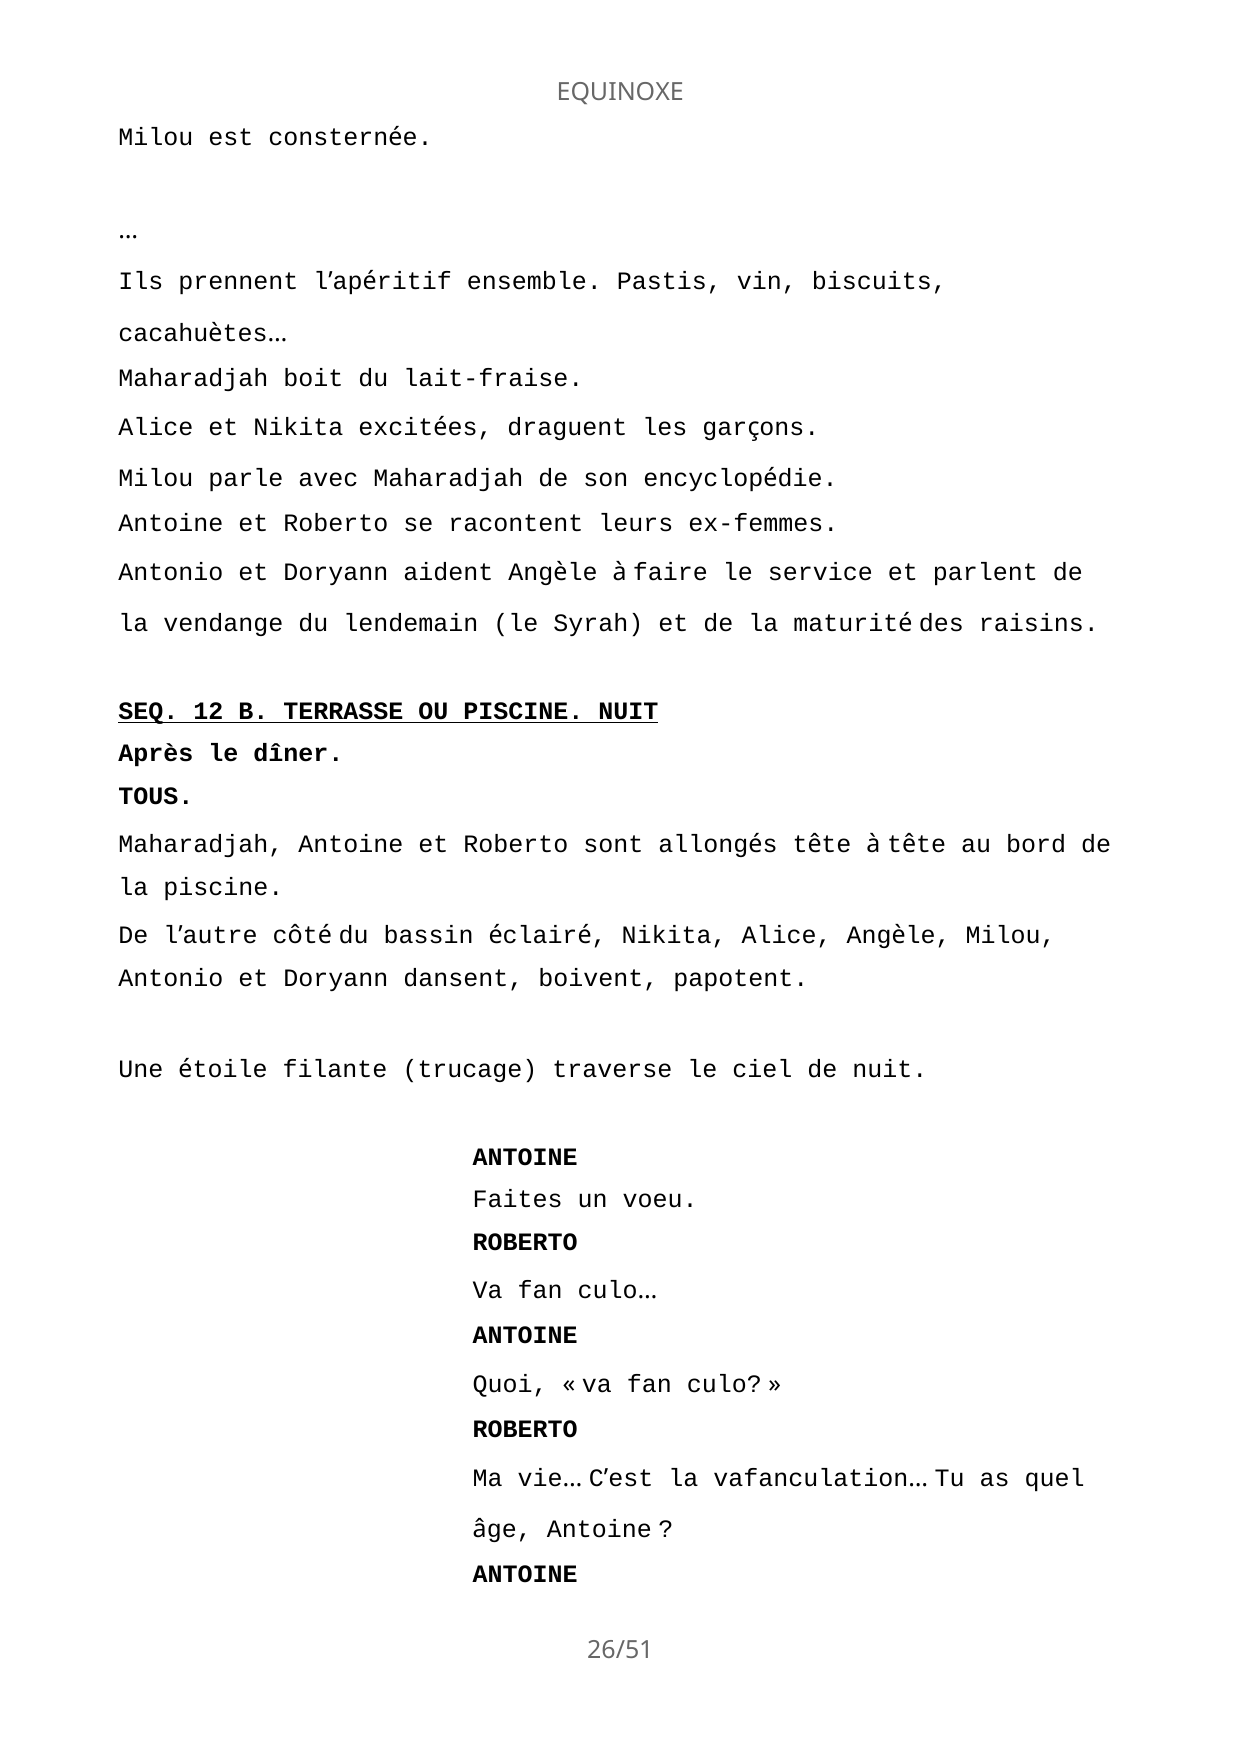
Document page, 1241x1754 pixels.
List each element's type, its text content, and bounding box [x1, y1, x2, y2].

text Roberto [472, 1417, 1122, 1445]
text … [118, 212, 1122, 246]
text Roberto [472, 1229, 1122, 1257]
text De l’autre côté du bassin éclairé, Nikita, Alice, Angèle, Milou, Antonio et Doryann dansent, boivent, papotent. [118, 917, 1122, 994]
text SEQ. 12 B. TERRASSE OU PISCINE. NUIT [118, 698, 1122, 727]
text Ma vie… C’est la vafanculation… Tu as quel âge, Antoine ? [472, 1459, 1122, 1545]
text Milou parle avec Maharadjah de son encyclopédie. [118, 459, 1122, 494]
text Antonio et Doryann aident Angèle à faire le service et parlent de la vendange du lendemain (le Syrah) et de la maturité des raisins. [118, 553, 1122, 639]
text Faites un voeu. [472, 1187, 1122, 1215]
text Antoine [472, 1144, 1122, 1172]
text TOUS. [118, 783, 1122, 812]
text Alice et Nikita excitées, draguent les garçons. [118, 408, 1122, 442]
text Antoine et Roberto se racontent leurs ex-femmes. [118, 511, 1122, 539]
text Antoine [472, 1562, 1122, 1590]
text Maharadjah, Antoine et Roberto sont allongés tête à tête au bord de la piscine. [118, 826, 1122, 903]
text Va fan culo… [472, 1272, 1122, 1306]
text Ils prennent l’apéritif ensemble. Pastis, vin, biscuits, cacahuètes… [118, 263, 1122, 348]
text Maharadjah boit du lait-fraise. [118, 366, 1122, 394]
text Quoi, « va fan culo? » [472, 1366, 1122, 1400]
text Antoine [472, 1323, 1122, 1351]
text Milou est consternée. [118, 118, 1122, 152]
text Après le dîner. [118, 741, 1122, 769]
text Une étoile filante (trucage) traverse le ciel de nuit. [118, 1050, 1122, 1084]
